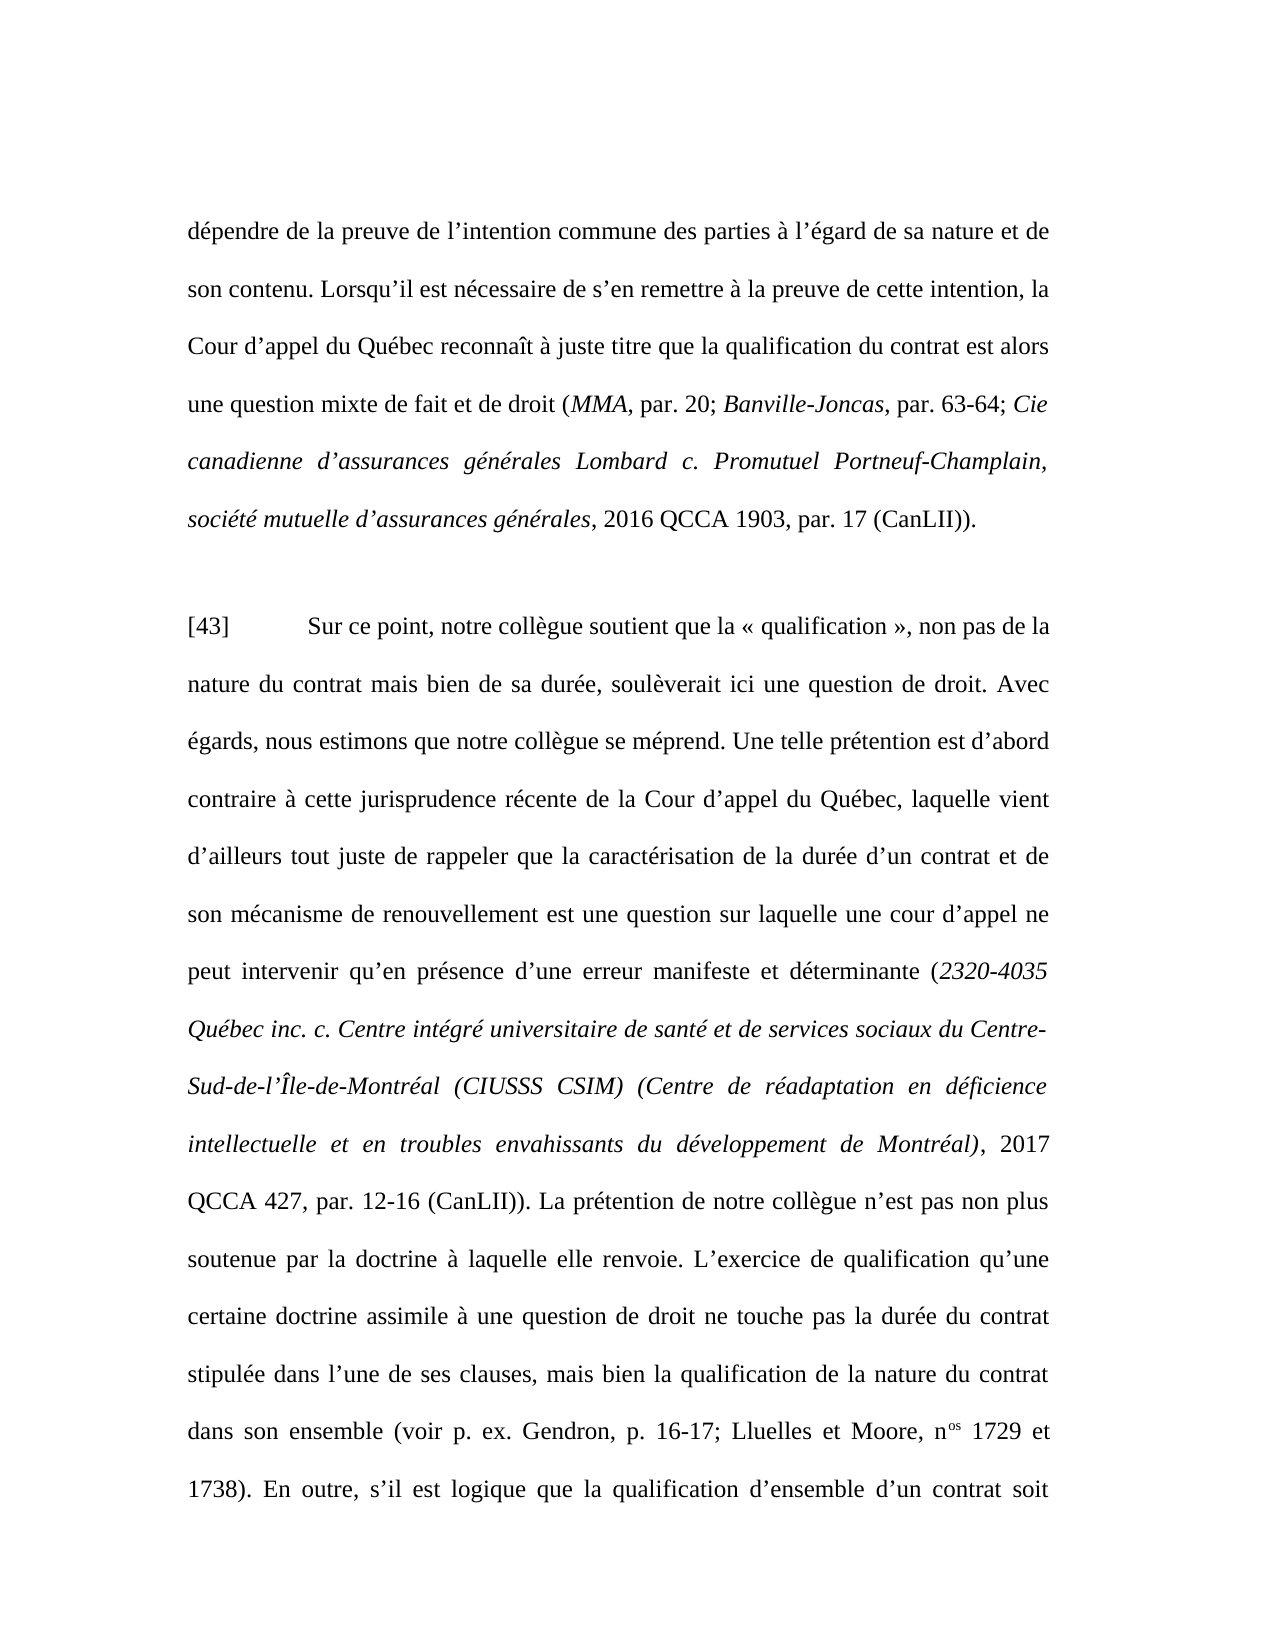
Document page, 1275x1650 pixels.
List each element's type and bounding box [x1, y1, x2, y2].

text [187, 611, 1050, 1503]
text [187, 216, 1050, 533]
